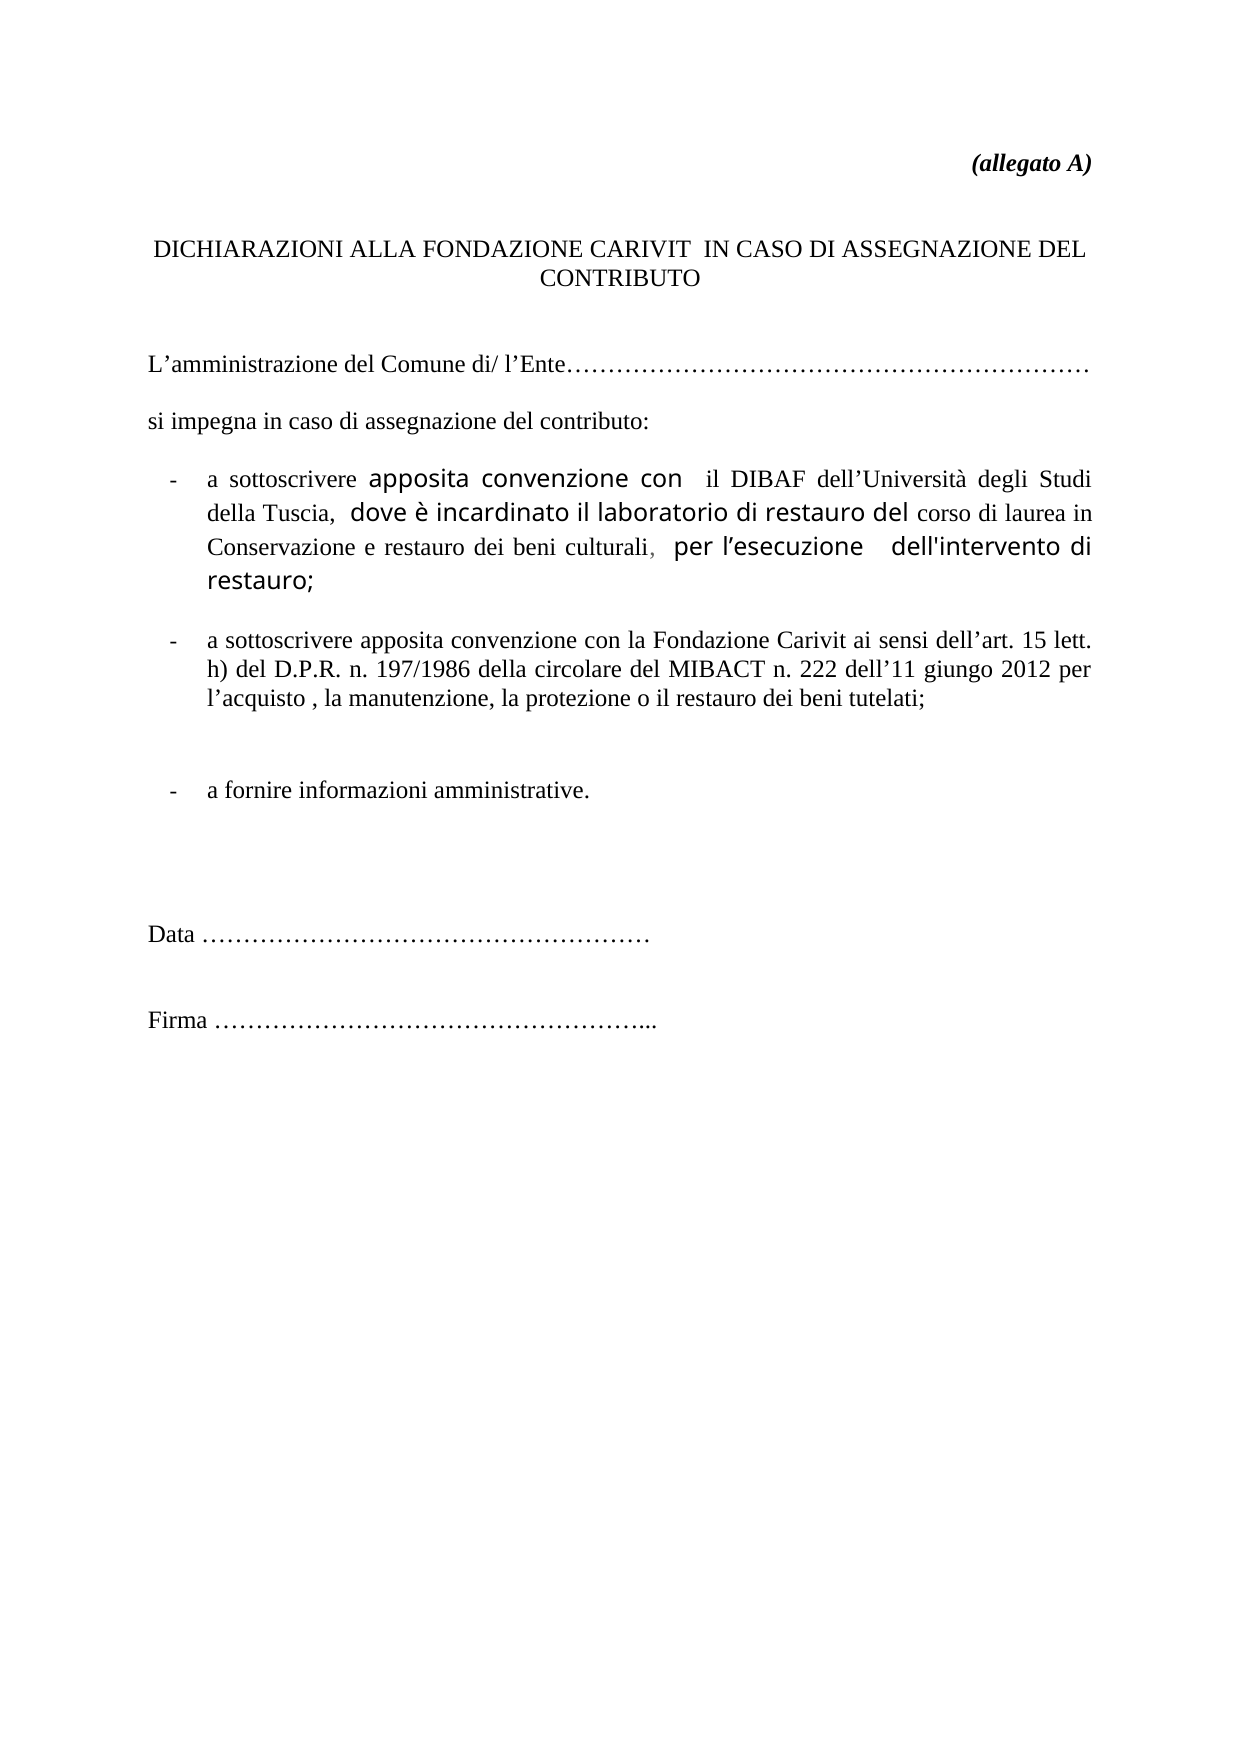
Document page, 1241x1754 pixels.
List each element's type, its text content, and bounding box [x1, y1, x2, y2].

text DICHIARAZIONI ALLA FONDAZIONE CARIVIT IN CASO DI ASSEGNAZIONE DEL CONTRIBUTO [148, 234, 1092, 291]
text (allegato A) [148, 148, 1092, 176]
list a sottoscrivere apposita convenzione con la Fondazione Carivit ai sensi dell’art. 15 lett. h) del D.P.R. n. 197/1986 della circolare del MIBACT n. 222 dell’11 giungo 2012 per l’acquisto , la manutenzione, la protezione o il restauro dei beni tutelati; [169, 625, 1092, 711]
list a fornire informazioni amministrative. [169, 775, 1092, 804]
text Data ……………………………………………… [148, 919, 1092, 948]
text L’amministrazione del Comune di/ l’Ente……………………………………………………… [148, 349, 1092, 378]
text si impegna in caso di assegnazione del contributo: [148, 406, 1092, 435]
list a sottoscrivere apposita convenzione con il DIBAF dell’Università degli Studi della Tuscia, dove è incardinato il laboratorio di restauro del corso di laurea in Conservazione e restauro dei beni culturali, per l’esecuzione dell'intervento di restauro; [169, 460, 1092, 596]
text Firma ……………………………………………... [148, 1005, 1092, 1034]
